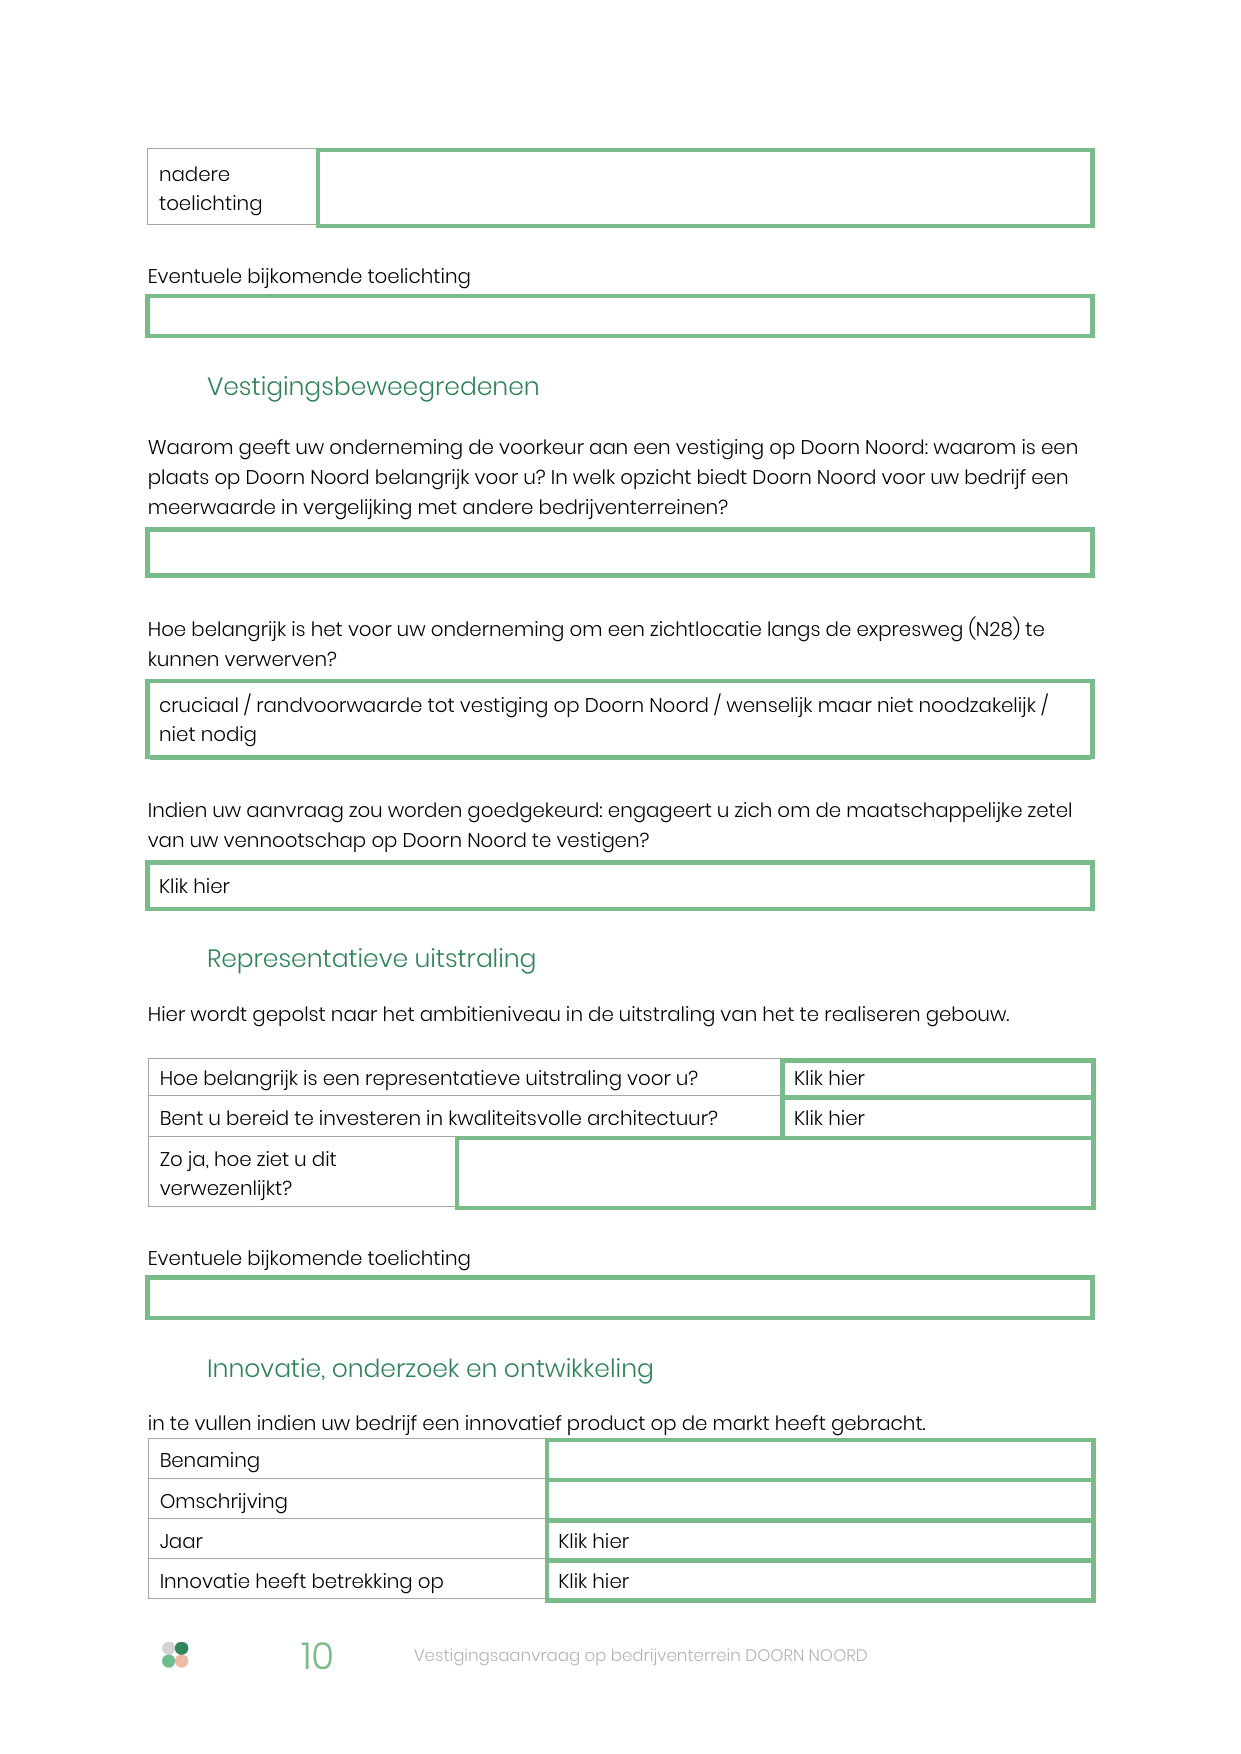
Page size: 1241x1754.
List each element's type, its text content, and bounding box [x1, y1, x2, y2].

table_cell [459, 1140, 1091, 1206]
table_cell [549, 1482, 1091, 1518]
picture [144, 1630, 203, 1682]
table_header Benaming [149, 1439, 545, 1478]
subtitle Representatieve uitstraling [207, 944, 1092, 974]
table_cell Hoe belangrijk is het voor uw onderneming om een zichtlocatie langs de expresweg (N28) te kunnen verwerven? [148, 578, 1093, 679]
table_cell Jaar [149, 1519, 545, 1558]
table_cell cruciaal / randvoorwaarde tot vestiging op Doorn Noord / wenselijk maar niet noodzakelijk / niet nodig [150, 683, 1090, 755]
table_cell [150, 1280, 1090, 1316]
table_cell [150, 298, 1090, 334]
table_cell Omschrijving [149, 1479, 545, 1518]
subtitle Innovatie, onderzoek en ontwikkeling [207, 1354, 1092, 1383]
table_cell Indien uw aanvraag zou worden goedgekeurd: engageert u zich om de maatschappelijke zetel van uw vennootschap op Doorn Noord te vestigen? [148, 759, 1093, 860]
table_cell nadere toelichting [148, 149, 316, 224]
table_header [785, 1063, 1091, 1095]
table_cell Innovatie heeft betrekking op [149, 1559, 545, 1598]
table_cell Bent u bereid te investeren in kwaliteitsvolle architectuur? [149, 1096, 780, 1136]
table_cell [150, 532, 1090, 573]
text Hier wordt gepolst naar het ambitieniveau in de uitstraling van het te realiseren gebouw. [148, 999, 1092, 1028]
subtitle Vestigingsbeweegredenen [207, 372, 1092, 401]
table_header Waarom geeft uw onderneming de voorkeur aan een vestiging op Doorn Noord: waarom is een plaats op Doorn Noord belangrijk voor u? In welk opzicht biedt Doorn Noord voor uw bedrijf een meerwaarde in vergelijking met andere bedrijventerreinen? [148, 426, 1093, 527]
table_header [549, 1442, 1091, 1478]
table_header Eventuele bijkomende toelichting [148, 258, 1093, 293]
table_cell Zo ja, hoe ziet u dit verwezenlijkt? [149, 1137, 455, 1206]
table_header Eventuele bijkomende toelichting [148, 1240, 1093, 1275]
table_header Hoe belangrijk is een representatieve uitstraling voor u? [149, 1059, 780, 1095]
text in te vullen indien uw bedrijf een innovatief product op de markt heeft gebracht. [148, 1408, 1092, 1437]
table_cell [320, 152, 1090, 224]
